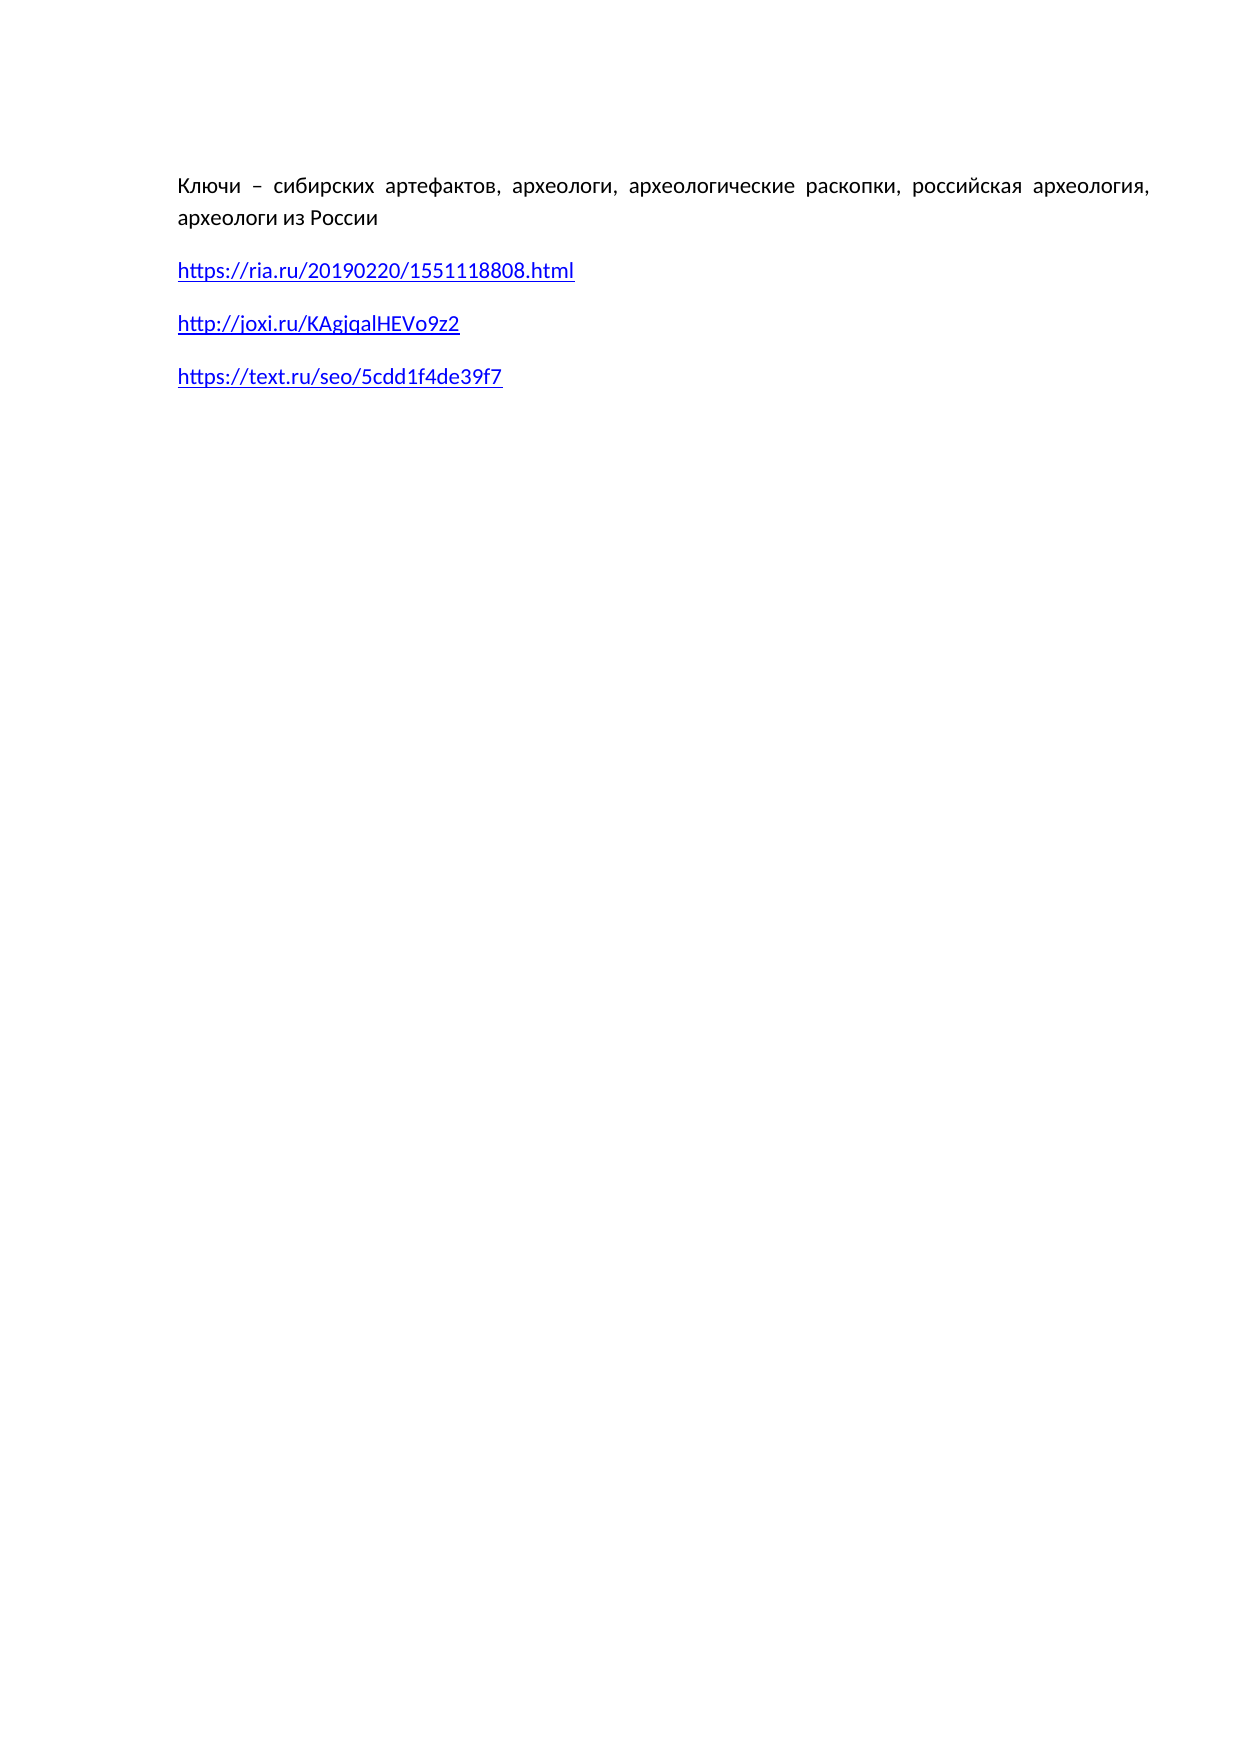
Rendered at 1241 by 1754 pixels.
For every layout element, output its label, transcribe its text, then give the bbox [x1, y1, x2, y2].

text http://joxi.ru/KAgjqalHEVo9z2 [177, 309, 1152, 337]
text Ключи – сибирских артефактов, археологи, археологические раскопки, российская археология, археологи из России [177, 171, 1152, 231]
text https://ria.ru/20190220/1551118808.html [177, 256, 1152, 284]
text https://text.ru/seo/5cdd1f4de39f7 [177, 362, 1152, 390]
